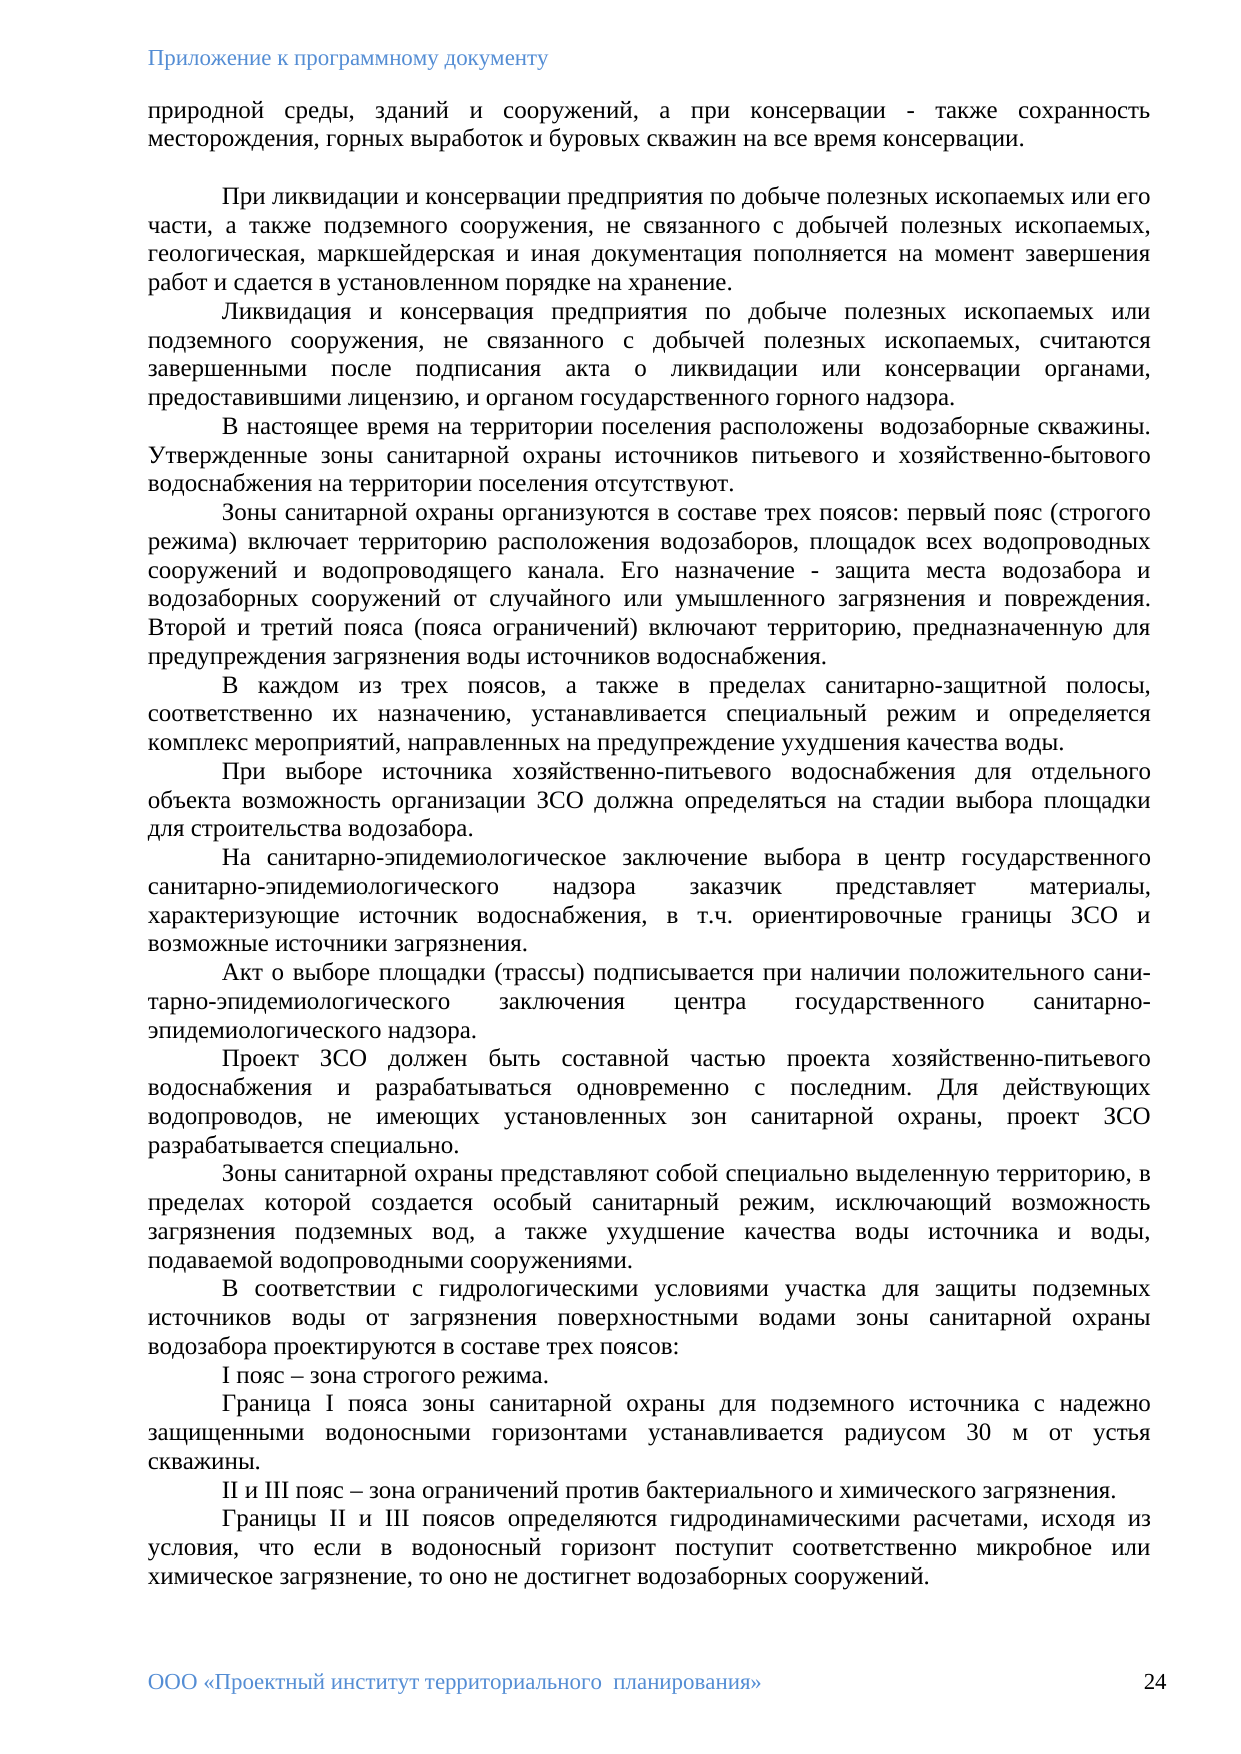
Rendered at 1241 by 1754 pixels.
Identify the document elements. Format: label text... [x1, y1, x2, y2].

text В каждом из трех поясов, а также в пределах санитарно-защитной полосы, соответственно их назначению, устанавливается специальный режим и определяется комплекс мероприятий, направленных на предупреждение ухудшения качества воды. [148, 670, 1152, 756]
text Акт о выборе площадки (трассы) подписывается при наличии положительного сани-тарно-эпидемиологического заключения центра государственного санитарно-эпидемиологического надзора. [148, 957, 1152, 1043]
text Граница I пояса зоны санитарной охраны для подземного источника с надежно защищенными водоносными горизонтами устанавливается радиусом 30 м от устья скважины. [148, 1388, 1152, 1475]
text В настоящее время на территории поселения расположены водозаборные скважины. Утвержденные зоны санитарной охраны источников питьевого и хозяйственно-бытового водоснабжения на территории поселения отсутствуют. [148, 411, 1152, 497]
text Зоны санитарной охраны представляют собой специально выделенную территорию, в пределах которой создается особый санитарный режим, исключающий возможность загрязнения подземных вод, а также ухудшение качества воды источника и воды, подаваемой водопроводными сооружениями. [148, 1158, 1152, 1273]
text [148, 95, 1152, 152]
text Ликвидация и консервация предприятия по добыче полезных ископаемых или подземного сооружения, не связанного с добычей полезных ископаемых, считаются завершенными после подписания акта о ликвидации или консервации органами, предоставившими лицензию, и органом государственного горного надзора. [148, 296, 1152, 411]
text I пояс – зона строгого режима. [148, 1360, 1152, 1388]
text При выборе источника хозяйственно-питьевого водоснабжения для отдельного объекта возможность организации ЗСО должна определяться на стадии выбора площадки для строительства водозабора. [148, 756, 1152, 842]
text Проект ЗСО должен быть составной частью проекта хозяйственно-питьевого водоснабжения и разрабатываться одновременно с последним. Для действующих водопроводов, не имеющих установленных зон санитарной охраны, проект ЗСО разрабатывается специально. [148, 1043, 1152, 1158]
text II и III пояс – зона ограничений против бактериального и химического загрязнения. [148, 1475, 1152, 1503]
text Зоны санитарной охраны организуются в составе трех поясов: первый пояс (строгого режима) включает территорию расположения водозаборов, площадок всех водопроводных сооружений и водопроводящего канала. Его назначение - защита места водозабора и водозаборных сооружений от случайного или умышленного загрязнения и повреждения. Второй и третий пояса (пояса ограничений) включают территорию, предназначенную для предупреждения загрязнения воды источников водоснабжения. [148, 497, 1152, 670]
text На санитарно-эпидемиологическое заключение выбора в центр государственного санитарно-эпидемиологического надзора заказчик представляет материалы, характеризующие источник водоснабжения, в т.ч. ориентировочные границы ЗСО и возможные источники загрязнения. [148, 842, 1152, 957]
text В соответствии с гидрологическими условиями участка для защиты подземных источников воды от загрязнения поверхностными водами зоны санитарной охраны водозабора проектируются в составе трех поясов: [148, 1273, 1152, 1360]
text При ликвидации и консервации предприятия по добыче полезных ископаемых или его части, а также подземного сооружения, не связанного с добычей полезных ископаемых, геологическая, маркшейдерская и иная документация пополняется на момент завершения работ и сдается в установленном порядке на хранение. [148, 181, 1152, 296]
text Границы II и III поясов определяются гидродинамическими расчетами, исходя из условия, что если в водоносный горизонт поступит соответственно микробное или химическое загрязнение, то оно не достигнет водозаборных сооружений. [148, 1503, 1152, 1590]
